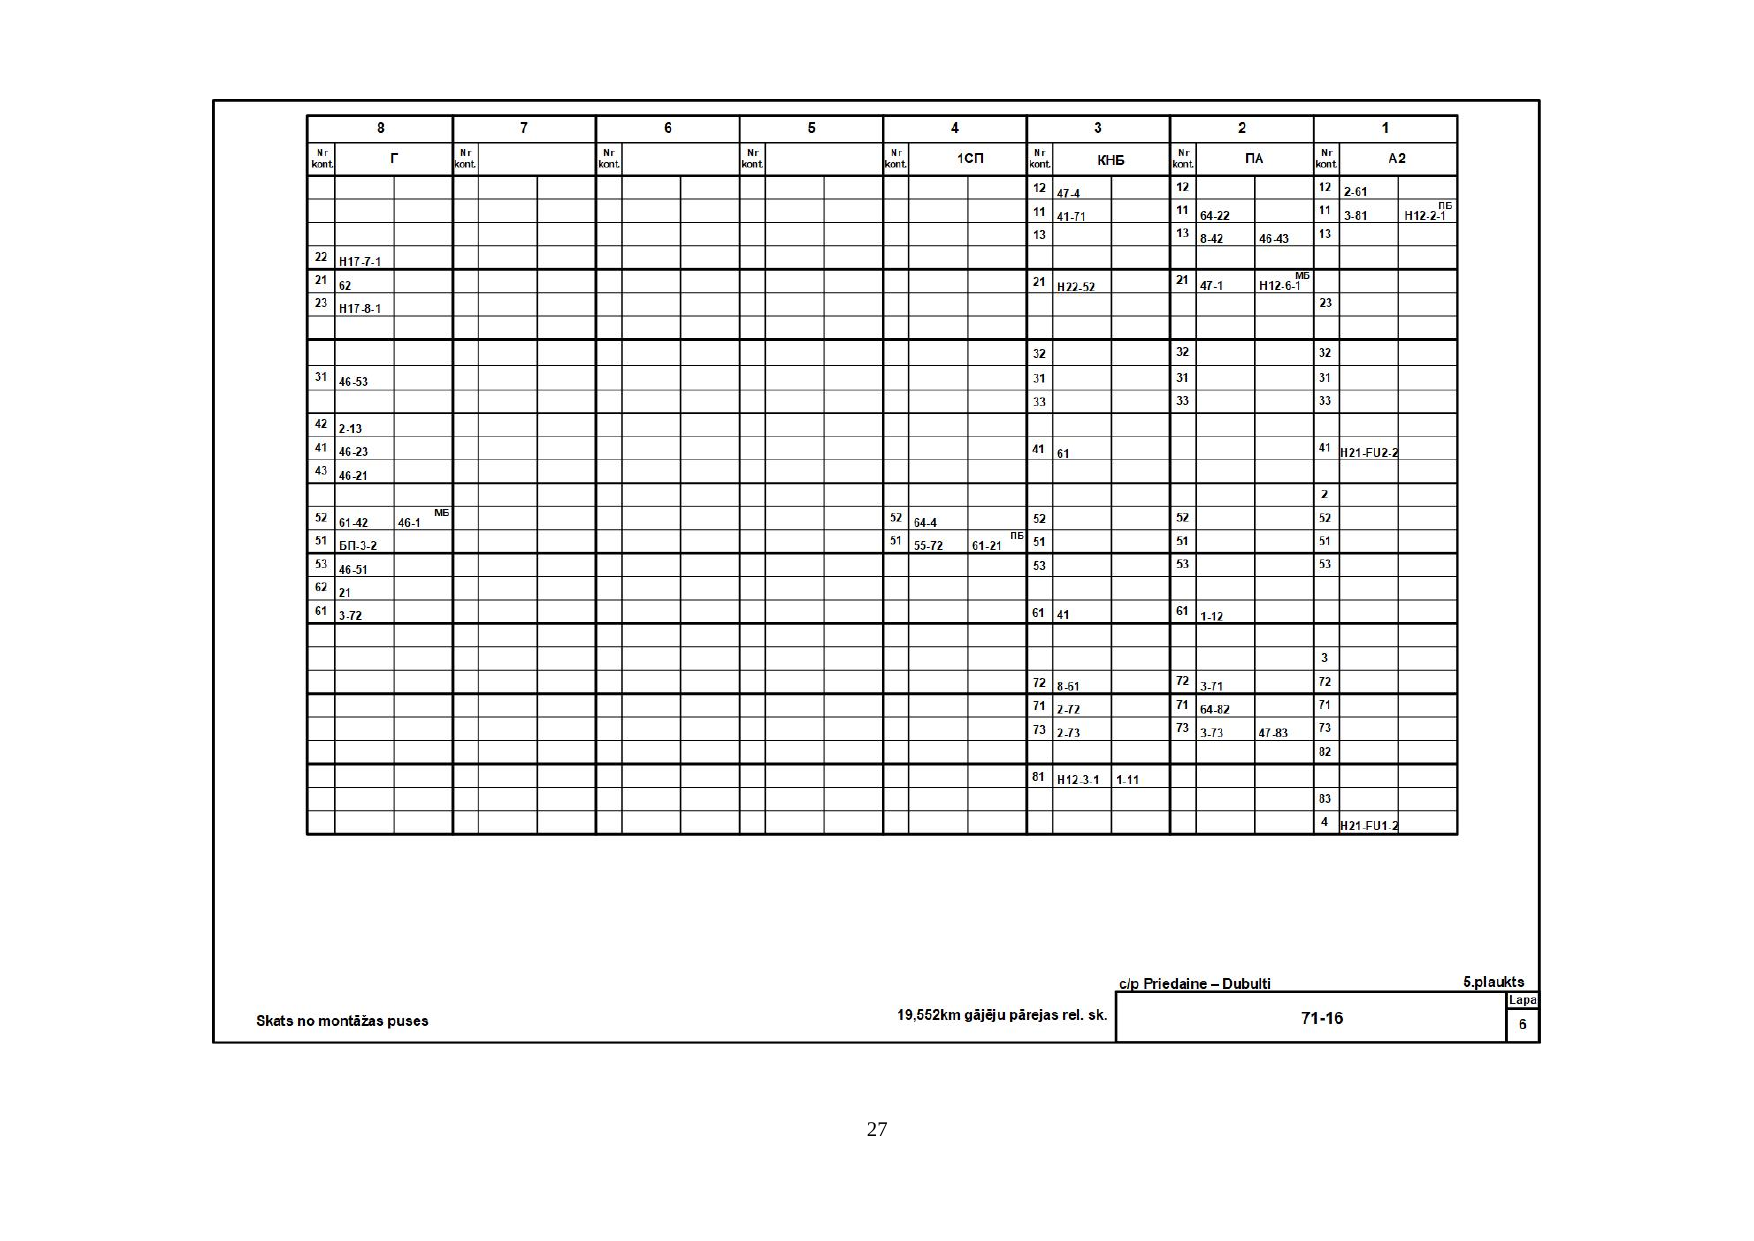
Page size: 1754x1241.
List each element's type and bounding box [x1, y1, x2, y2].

picture [211, 99, 1543, 1044]
